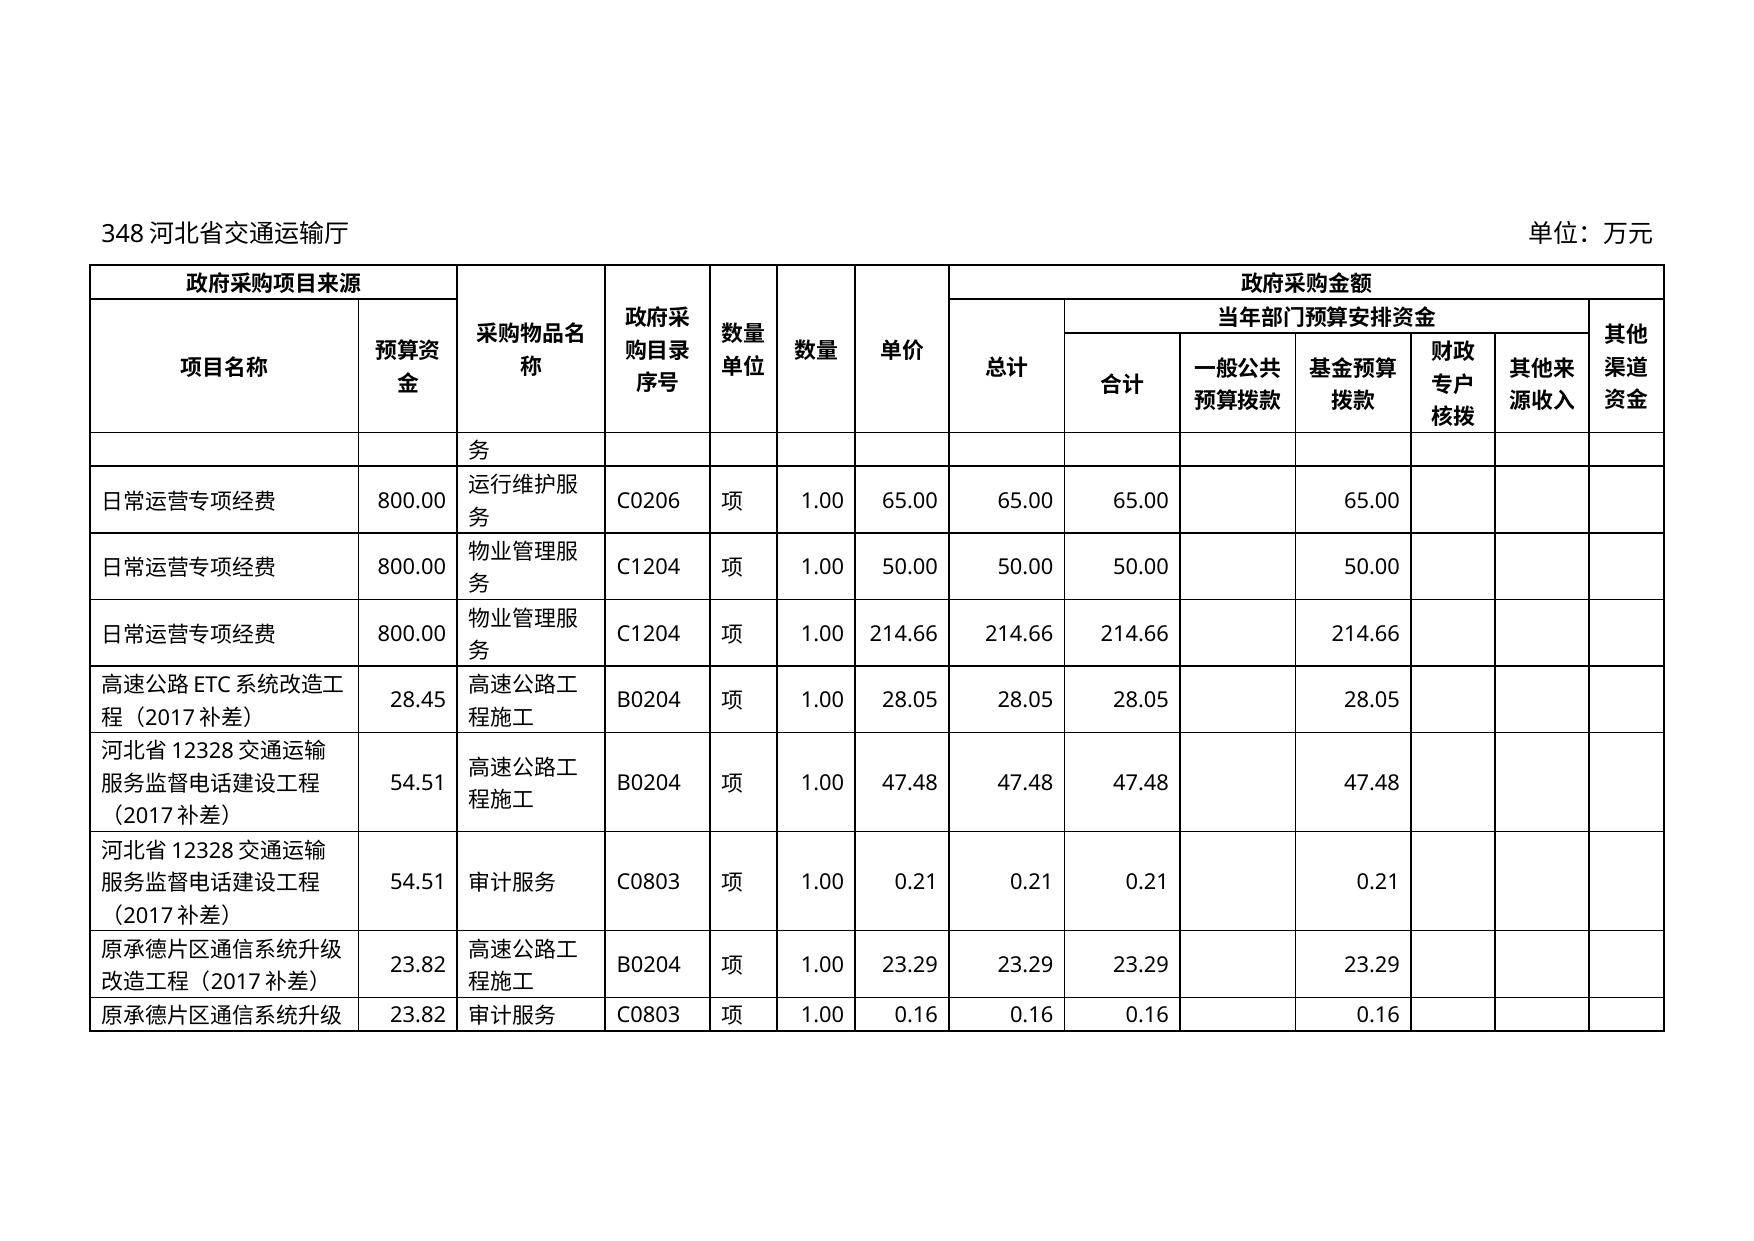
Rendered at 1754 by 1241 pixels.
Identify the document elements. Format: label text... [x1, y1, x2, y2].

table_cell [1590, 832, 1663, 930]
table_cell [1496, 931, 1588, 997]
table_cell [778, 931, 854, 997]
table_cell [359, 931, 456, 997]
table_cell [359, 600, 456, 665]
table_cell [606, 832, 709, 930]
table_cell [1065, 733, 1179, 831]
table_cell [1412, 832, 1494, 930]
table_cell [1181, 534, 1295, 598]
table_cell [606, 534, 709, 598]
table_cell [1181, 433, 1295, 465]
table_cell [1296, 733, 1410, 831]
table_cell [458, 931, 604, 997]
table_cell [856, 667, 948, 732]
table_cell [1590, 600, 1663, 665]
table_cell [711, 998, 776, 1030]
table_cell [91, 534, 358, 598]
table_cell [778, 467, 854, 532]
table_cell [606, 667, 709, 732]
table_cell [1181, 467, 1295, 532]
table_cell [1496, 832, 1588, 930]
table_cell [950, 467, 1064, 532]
table_cell 预算资金 [359, 300, 456, 431]
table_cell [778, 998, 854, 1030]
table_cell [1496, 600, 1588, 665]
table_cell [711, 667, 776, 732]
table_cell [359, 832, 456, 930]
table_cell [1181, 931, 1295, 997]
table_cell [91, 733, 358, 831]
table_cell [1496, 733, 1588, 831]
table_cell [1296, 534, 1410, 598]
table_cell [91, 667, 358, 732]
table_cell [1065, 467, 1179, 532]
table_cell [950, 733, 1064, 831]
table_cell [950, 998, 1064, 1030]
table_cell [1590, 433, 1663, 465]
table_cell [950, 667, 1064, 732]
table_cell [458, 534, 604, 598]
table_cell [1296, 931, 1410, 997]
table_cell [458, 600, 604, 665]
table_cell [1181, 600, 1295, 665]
table_cell 其他来源收入 [1496, 334, 1588, 431]
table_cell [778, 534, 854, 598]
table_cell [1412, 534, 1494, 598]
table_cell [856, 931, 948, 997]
table_cell 单价 [856, 266, 948, 431]
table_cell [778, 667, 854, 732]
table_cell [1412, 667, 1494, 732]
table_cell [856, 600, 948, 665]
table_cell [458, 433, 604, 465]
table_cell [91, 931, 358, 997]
table_cell 其他渠道资金 [1590, 300, 1663, 431]
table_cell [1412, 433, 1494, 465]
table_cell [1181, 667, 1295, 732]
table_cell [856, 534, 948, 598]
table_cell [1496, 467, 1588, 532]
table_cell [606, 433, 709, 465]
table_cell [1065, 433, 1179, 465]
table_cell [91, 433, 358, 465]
table_header 348河北省交通运输厅 [91, 199, 948, 264]
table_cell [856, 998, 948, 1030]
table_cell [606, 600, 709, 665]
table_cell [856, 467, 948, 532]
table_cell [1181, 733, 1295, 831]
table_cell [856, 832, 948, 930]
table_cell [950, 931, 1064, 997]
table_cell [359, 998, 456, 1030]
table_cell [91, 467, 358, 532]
table_cell 当年部门预算安排资金 [1065, 300, 1588, 332]
table_cell 政府采购目录序号 [606, 266, 709, 431]
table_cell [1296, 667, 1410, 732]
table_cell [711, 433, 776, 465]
table_cell 采购物品名称 [458, 266, 604, 431]
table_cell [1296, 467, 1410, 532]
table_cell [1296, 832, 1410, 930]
table_cell 总计 [950, 300, 1064, 431]
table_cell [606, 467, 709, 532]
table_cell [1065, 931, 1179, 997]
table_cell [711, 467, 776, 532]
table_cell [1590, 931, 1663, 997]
table_cell 数量 单位 [711, 266, 776, 431]
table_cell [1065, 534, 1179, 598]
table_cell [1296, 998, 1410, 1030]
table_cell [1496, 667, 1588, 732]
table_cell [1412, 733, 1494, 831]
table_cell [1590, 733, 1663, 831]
table_cell 财政专户核拨 [1412, 334, 1494, 431]
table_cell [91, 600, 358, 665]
table_cell 数量 [778, 266, 854, 431]
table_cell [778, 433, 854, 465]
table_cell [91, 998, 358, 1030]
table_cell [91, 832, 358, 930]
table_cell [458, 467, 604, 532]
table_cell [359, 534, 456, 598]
table_header 单位：万元 [950, 199, 1663, 264]
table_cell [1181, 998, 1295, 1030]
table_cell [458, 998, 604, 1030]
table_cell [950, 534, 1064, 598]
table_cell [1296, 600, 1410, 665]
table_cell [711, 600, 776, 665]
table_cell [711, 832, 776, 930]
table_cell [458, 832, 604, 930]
table_cell 政府采购项目来源 [91, 266, 456, 298]
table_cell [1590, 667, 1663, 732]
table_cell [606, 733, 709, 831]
table_cell 项目名称 [91, 300, 358, 431]
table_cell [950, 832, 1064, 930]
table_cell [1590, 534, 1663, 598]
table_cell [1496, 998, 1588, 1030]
table_cell 基金预算拨款 [1296, 334, 1410, 431]
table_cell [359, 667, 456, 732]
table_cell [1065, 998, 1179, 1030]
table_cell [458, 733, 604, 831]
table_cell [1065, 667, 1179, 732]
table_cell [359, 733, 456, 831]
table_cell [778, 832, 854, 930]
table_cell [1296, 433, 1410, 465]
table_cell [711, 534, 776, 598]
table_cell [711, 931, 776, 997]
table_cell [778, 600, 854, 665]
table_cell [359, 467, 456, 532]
table_cell 一般公共预算拨款 [1181, 334, 1295, 431]
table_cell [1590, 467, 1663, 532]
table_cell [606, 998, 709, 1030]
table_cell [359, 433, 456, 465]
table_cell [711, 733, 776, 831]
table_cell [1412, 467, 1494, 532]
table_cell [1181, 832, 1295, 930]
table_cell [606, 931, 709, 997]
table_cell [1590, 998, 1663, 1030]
table_cell 合计 [1065, 334, 1179, 431]
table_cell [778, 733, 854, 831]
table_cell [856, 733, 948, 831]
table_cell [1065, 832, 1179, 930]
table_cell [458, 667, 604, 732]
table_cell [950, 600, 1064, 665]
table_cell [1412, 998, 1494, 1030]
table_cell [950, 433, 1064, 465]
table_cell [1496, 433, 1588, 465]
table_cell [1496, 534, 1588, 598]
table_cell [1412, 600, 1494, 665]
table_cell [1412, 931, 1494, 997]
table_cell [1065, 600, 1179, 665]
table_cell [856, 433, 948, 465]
table_cell 政府采购金额 [950, 266, 1663, 298]
